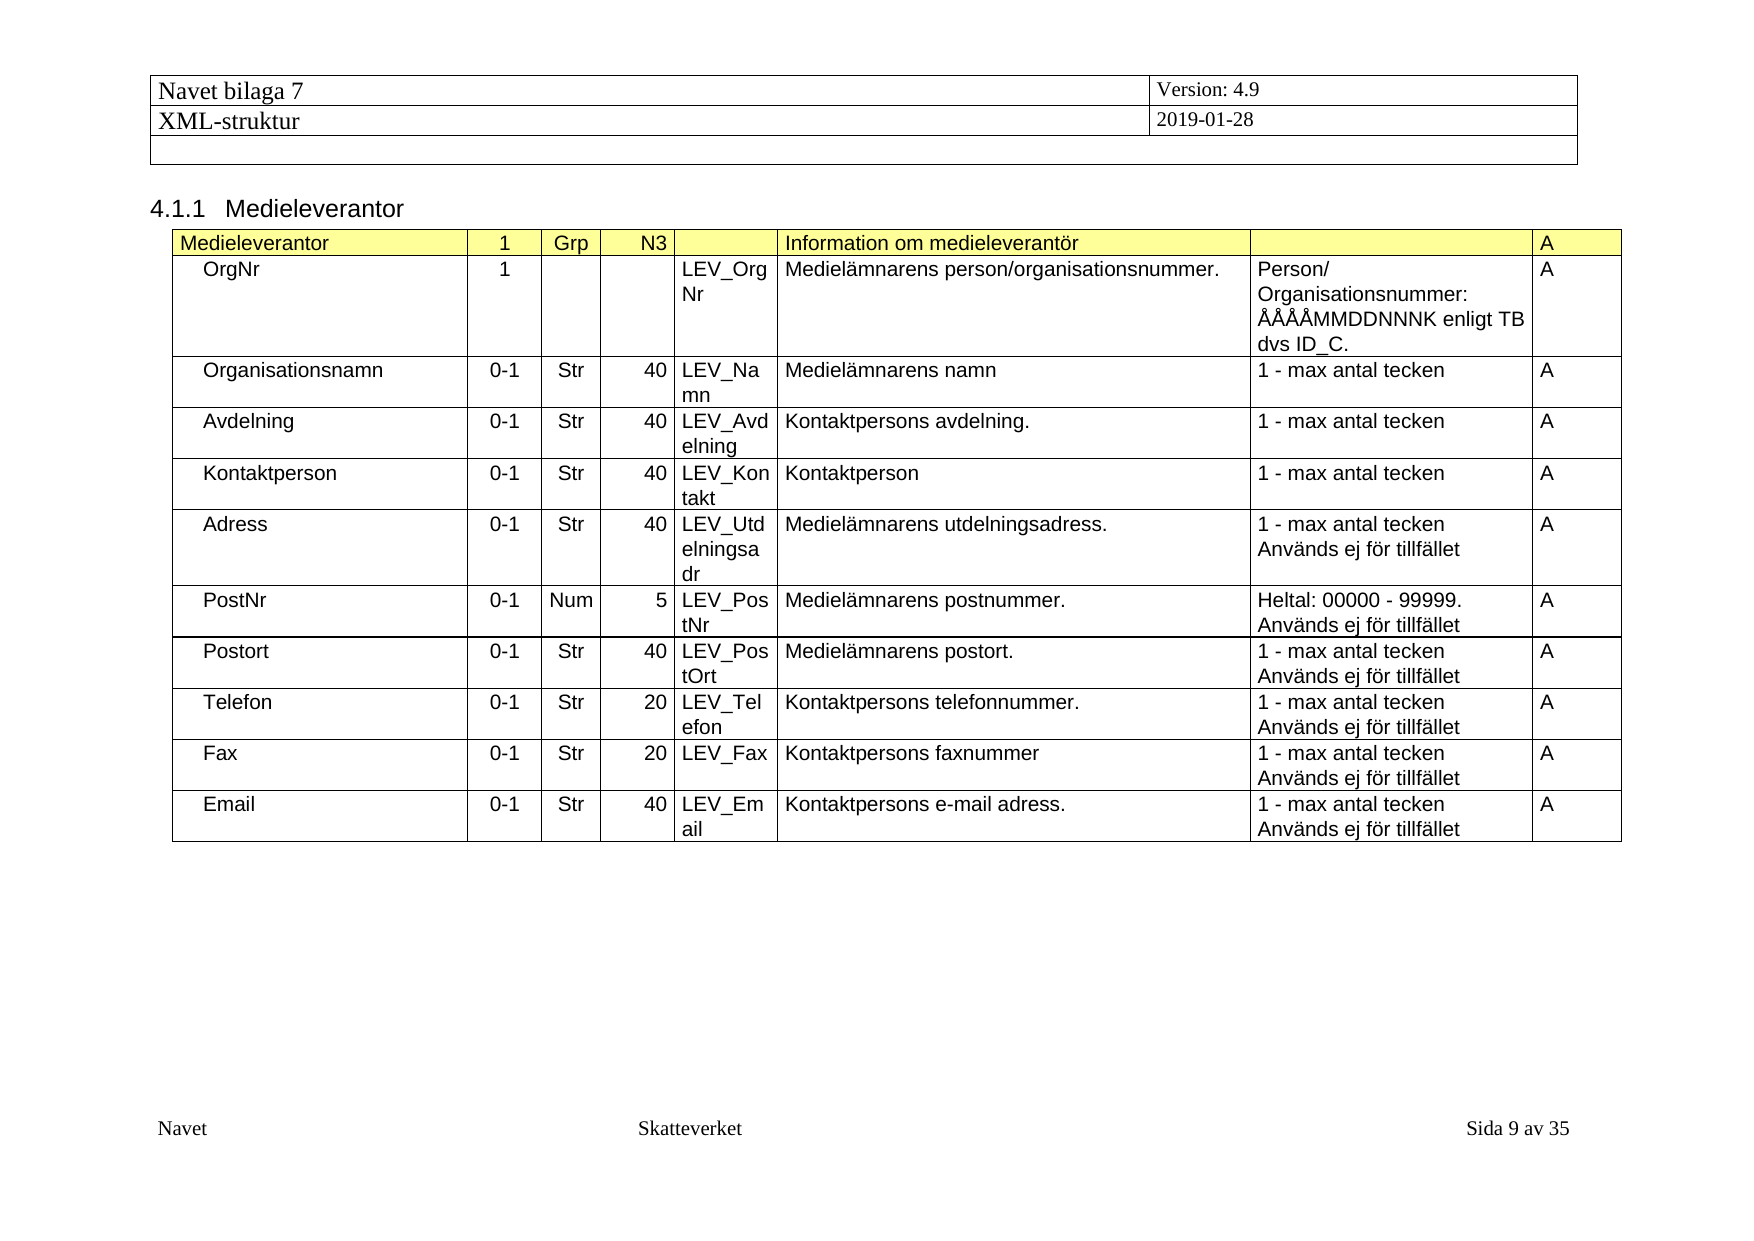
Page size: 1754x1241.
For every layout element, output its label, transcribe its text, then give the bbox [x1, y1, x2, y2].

table_cell PostNr [173, 586, 467, 636]
table_header [1251, 230, 1532, 255]
table_header Medieleverantor [173, 230, 467, 255]
table_cell 40 [601, 510, 674, 585]
table_cell Medielämnarens postort. [778, 638, 1250, 687]
table_cell Medielämnarens person/organisationsnummer. [778, 256, 1250, 356]
table_cell LEV_Namn [675, 357, 777, 407]
table_cell Str [542, 459, 600, 509]
table_cell Organisationsnamn [173, 357, 467, 407]
table_cell Medielämnarens postnummer. [778, 586, 1250, 636]
table_cell LEV_Fax [675, 740, 777, 789]
table_cell LEV_Email [675, 791, 777, 841]
table_cell Adress [173, 510, 467, 585]
table_cell Str [542, 689, 600, 738]
table_cell A [1533, 459, 1621, 509]
table_cell A [1533, 408, 1621, 458]
table_cell Email [173, 791, 467, 841]
table_cell 40 [601, 791, 674, 841]
table_cell A [1533, 357, 1621, 407]
table_cell Str [542, 740, 600, 789]
table_cell Kontaktpersons e-mail adress. [778, 791, 1250, 841]
table_cell Num [542, 586, 600, 636]
table_cell LEV_Kontakt [675, 459, 777, 509]
table_cell A [1533, 638, 1621, 687]
table_cell 40 [601, 459, 674, 509]
table_cell 1 - max antal tecken Används ej för tillfället [1251, 689, 1532, 738]
table_cell LEV_OrgNr [675, 256, 777, 356]
table_cell LEV_Telefon [675, 689, 777, 738]
table_cell A [1533, 791, 1621, 841]
table_cell 1 - max antal tecken Används ej för tillfället [1251, 510, 1532, 585]
table_cell 0-1 [468, 638, 541, 687]
table_cell 20 [601, 740, 674, 789]
table_cell Avdelning [173, 408, 467, 458]
table_cell 0-1 [468, 408, 541, 458]
table_cell 1 - max antal tecken Används ej för tillfället [1251, 791, 1532, 841]
table_header 1 [468, 230, 541, 255]
table_cell Kontaktpersons faxnummer [778, 740, 1250, 789]
table_cell Heltal: 00000 - 99999. Används ej för tillfället [1251, 586, 1532, 636]
table_cell [542, 256, 600, 356]
table_cell 1 - max antal tecken [1251, 408, 1532, 458]
table_cell A [1533, 586, 1621, 636]
table_cell 0-1 [468, 791, 541, 841]
table_cell OrgNr [173, 256, 467, 356]
table_cell Kontaktpersons avdelning. [778, 408, 1250, 458]
table_cell 1 - max antal tecken [1251, 459, 1532, 509]
table_cell A [1533, 689, 1621, 738]
table_cell Kontaktpersons telefonnummer. [778, 689, 1250, 738]
table_cell 1 [468, 256, 541, 356]
table_cell Fax [173, 740, 467, 789]
table_cell Medielämnarens utdelningsadress. [778, 510, 1250, 585]
table_header Grp [542, 230, 600, 255]
table_cell LEV_Avdelning [675, 408, 777, 458]
table_cell 0-1 [468, 357, 541, 407]
table_cell LEV_Utdelningsadr [675, 510, 777, 585]
table_cell A [1533, 256, 1621, 356]
table_header Information om medieleverantör [778, 230, 1250, 255]
table_header N3 [601, 230, 674, 255]
table_cell LEV_PostNr [675, 586, 777, 636]
table_cell Str [542, 638, 600, 687]
table_cell 0-1 [468, 510, 541, 585]
table_cell 0-1 [468, 689, 541, 738]
table_cell Medielämnarens namn [778, 357, 1250, 407]
table_cell 1 - max antal tecken [1251, 357, 1532, 407]
table_cell Str [542, 357, 600, 407]
table_cell 0-1 [468, 459, 541, 509]
table_cell 40 [601, 638, 674, 687]
table_cell 40 [601, 408, 674, 458]
subtitle Medieleverantor [150, 194, 1577, 223]
table_cell Kontaktperson [778, 459, 1250, 509]
table_cell Telefon [173, 689, 467, 738]
table_cell LEV_PostOrt [675, 638, 777, 687]
table_cell A [1533, 740, 1621, 789]
table_cell Str [542, 510, 600, 585]
table_cell Str [542, 791, 600, 841]
table_cell 40 [601, 357, 674, 407]
table_cell Kontaktperson [173, 459, 467, 509]
table_header A [1533, 230, 1621, 255]
table_cell 1 - max antal tecken Används ej för tillfället [1251, 638, 1532, 687]
table_cell 0-1 [468, 740, 541, 789]
table_cell [601, 256, 674, 356]
table_cell Postort [173, 638, 467, 687]
table_cell A [1533, 510, 1621, 585]
table_cell 5 [601, 586, 674, 636]
table_cell Person/Organisationsnummer: ÅÅÅÅMMDDNNNK enligt TB dvs ID_C. [1251, 256, 1532, 356]
table_header [675, 230, 777, 255]
table_cell Str [542, 408, 600, 458]
table_cell 0-1 [468, 586, 541, 636]
table_cell 20 [601, 689, 674, 738]
table_cell 1 - max antal tecken Används ej för tillfället [1251, 740, 1532, 789]
